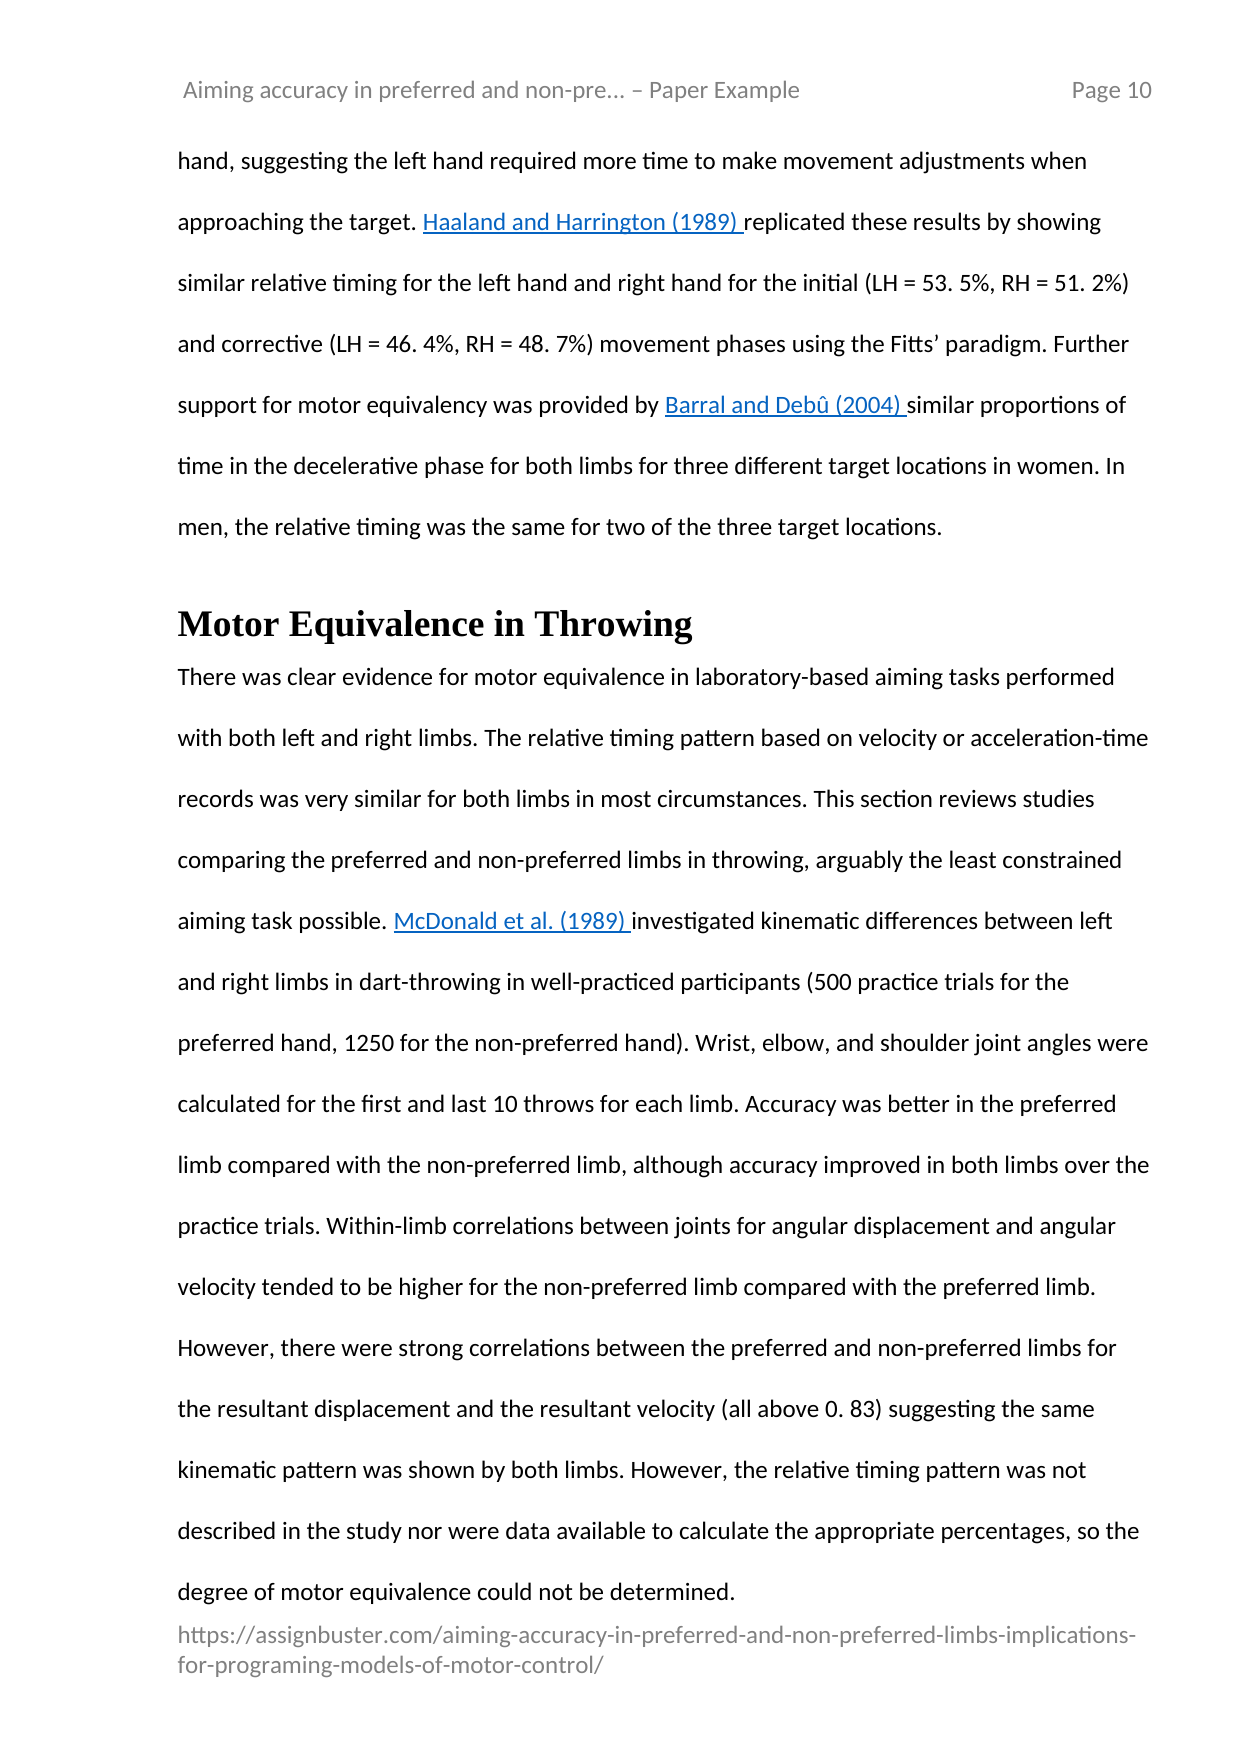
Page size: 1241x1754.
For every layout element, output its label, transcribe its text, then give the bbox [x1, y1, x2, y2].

text There was clear evidence for motor equivalence in laboratory-based aiming tasks performed with both left and right limbs. The relative timing pattern based on velocity or acceleration-time records was very similar for both limbs in most circumstances. This section reviews studies comparing the preferred and non-preferred limbs in throwing, arguably the least constrained aiming task possible. McDonald et al. (1989) investigated kinematic differences between left and right limbs in dart-throwing in well-practiced participants (500 practice trials for the preferred hand, 1250 for the non-preferred hand). Wrist, elbow, and shoulder joint angles were calculated for the first and last 10 throws for each limb. Accuracy was better in the preferred limb compared with the non-preferred limb, although accuracy improved in both limbs over the practice trials. Within-limb correlations between joints for angular displacement and angular velocity tended to be higher for the non-preferred limb compared with the preferred limb. However, there were strong correlations between the preferred and non-preferred limbs for the resultant displacement and the resultant velocity (all above 0. 83) suggesting the same kinematic pattern was shown by both limbs. However, the relative timing pattern was not described in the study nor were data available to calculate the appropriate percentages, so the degree of motor equivalence could not be determined. [177, 661, 1152, 1607]
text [177, 145, 1152, 542]
subtitle Motor Equivalence in Throwing [177, 602, 1152, 645]
